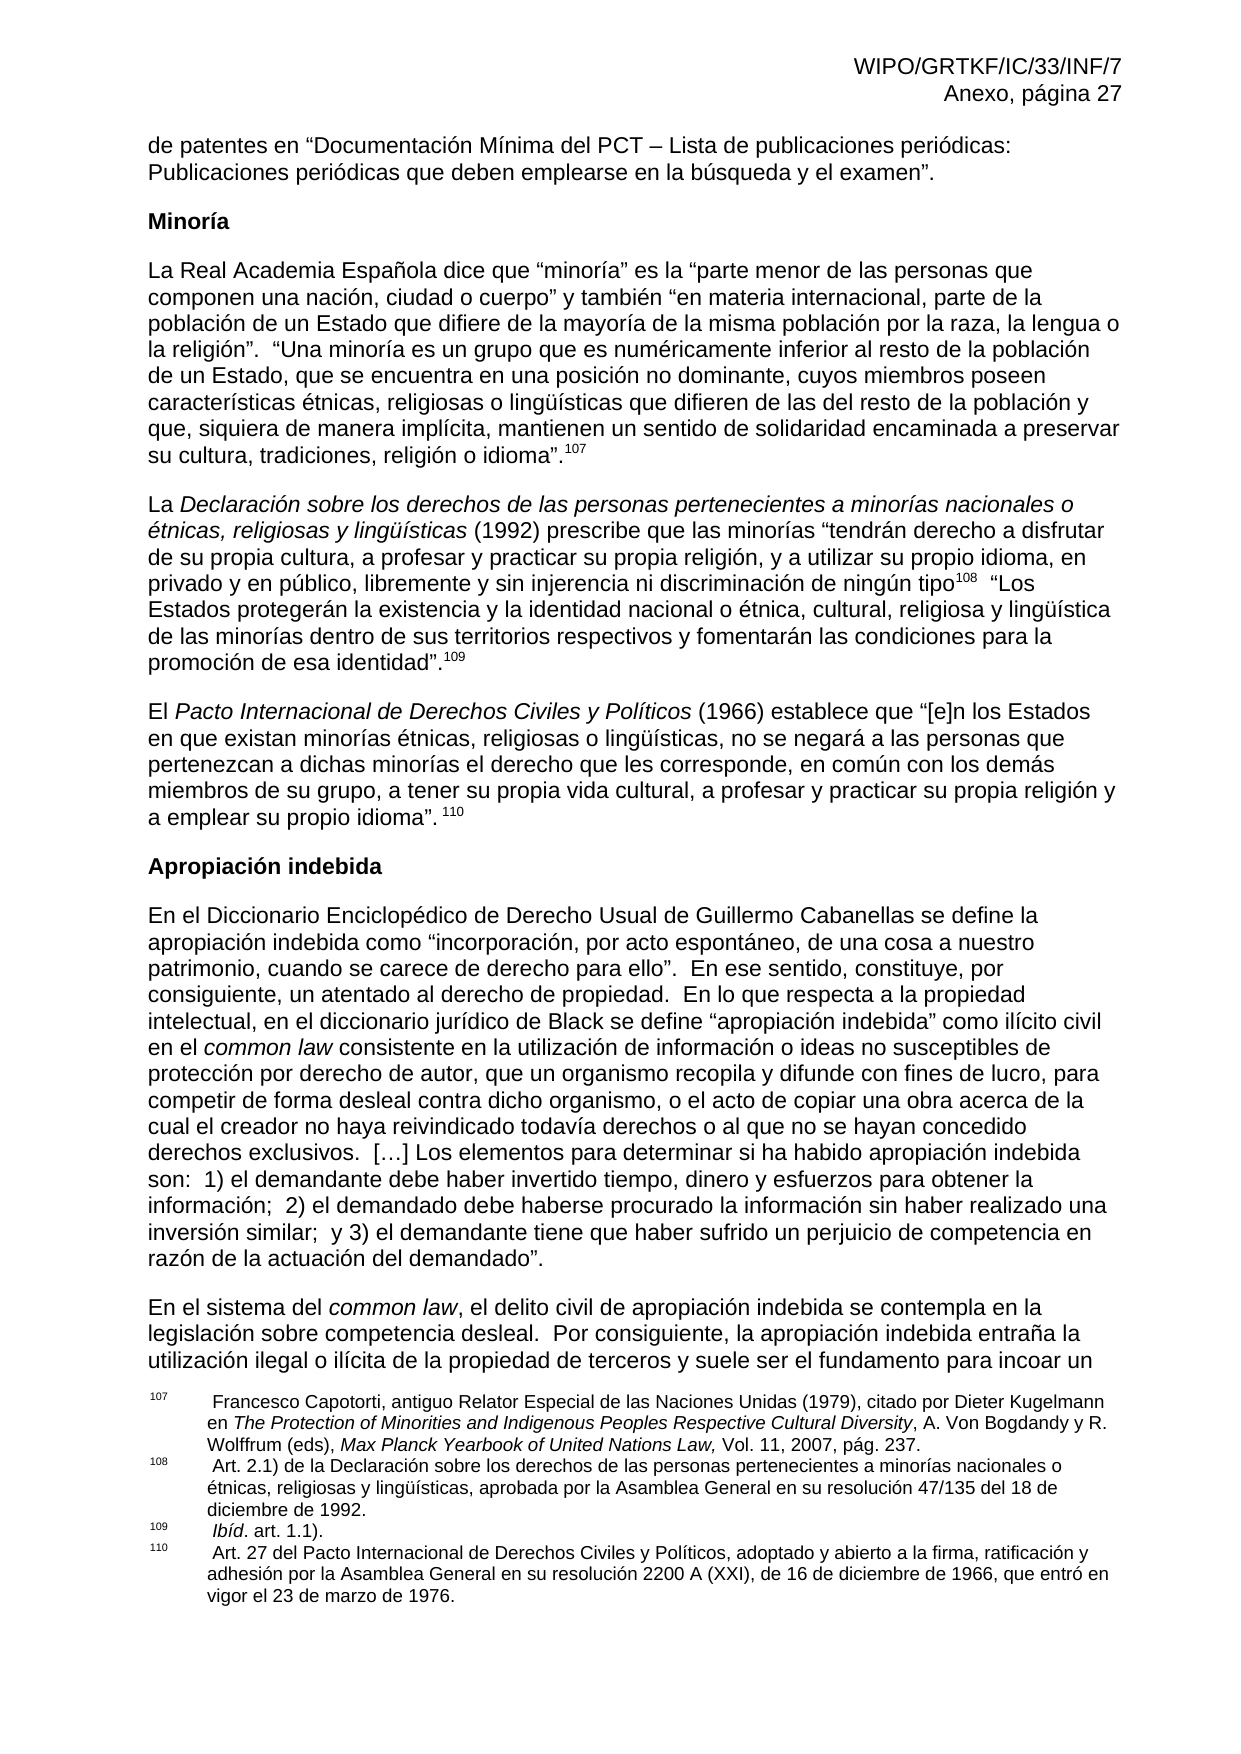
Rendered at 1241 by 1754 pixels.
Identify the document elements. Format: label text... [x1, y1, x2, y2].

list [148, 132, 1122, 185]
list Minoría [148, 208, 1122, 234]
list El Pacto Internacional de Derechos Civiles y Políticos (1966) establece que “[e]n los Estados en que existan minorías étnicas, religiosas o lingüísticas, no se negará a las personas que pertenezcan a dichas minorías el derecho que les corresponde, en común con los demás miembros de su grupo, a tener su propia vida cultural, a profesar y practicar su propia religión y a emplear su propio idioma”. [148, 698, 1122, 830]
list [148, 1294, 1122, 1373]
list En el Diccionario Enciclopédico de Derecho Usual de Guillermo Cabanellas se define la apropiación indebida como “incorporación, por acto espontáneo, de una cosa a nuestro patrimonio, cuando se carece de derecho para ello”. En ese sentido, constituye, por consiguiente, un atentado al derecho de propiedad. En lo que respecta a la propiedad intelectual, en el diccionario jurídico de Black se define “apropiación indebida” como ilícito civil en el common law consistente en la utilización de información o ideas no susceptibles de protección por derecho de autor, que un organismo recopila y difunde con fines de lucro, para competir de forma desleal contra dicho organismo, o el acto de copiar una obra acerca de la cual el creador no haya reivindicado todavía derechos o al que no se hayan concedido derechos exclusivos. […] Los elementos para determinar si ha habido apropiación indebida son: 1) el demandante debe haber invertido tiempo, dinero y esfuerzos para obtener la información; 2) el demandado debe haberse procurado la información sin haber realizado una inversión similar; y 3) el demandante tiene que haber sufrido un perjuicio de competencia en razón de la actuación del demandado”. [148, 902, 1122, 1271]
list Apropiación indebida [148, 853, 1122, 879]
list La Declaración sobre los derechos de las personas pertenecientes a minorías nacionales o étnicas, religiosas y lingüísticas (1992) prescribe que las minorías “tendrán derecho a disfrutar de su propia cultura, a profesar y practicar su propia religión, y a utilizar su propio idioma, en privado y en público, libremente y sin injerencia ni discriminación de ningún tipo “Los Estados protegerán la existencia y la identidad nacional o étnica, cultural, religiosa y lingüística de las minorías dentro de sus territorios respectivos y fomentarán las condiciones para la promoción de esa identidad”. [148, 491, 1122, 675]
list La Real Academia Española dice que “minoría” es la “parte menor de las personas que componen una nación, ciudad o cuerpo” y también “en materia internacional, parte de la población de un Estado que difiere de la mayoría de la misma población por la raza, la lengua o la religión”. “Una minoría es un grupo que es numéricamente inferior al resto de la población de un Estado, que se encuentra en una posición no dominante, cuyos miembros poseen características étnicas, religiosas o lingüísticas que difieren de las del resto de la población y que, siquiera de manera implícita, mantienen un sentido de solidaridad encaminada a preservar su cultura, tradiciones, religión o idioma”. [148, 257, 1122, 468]
